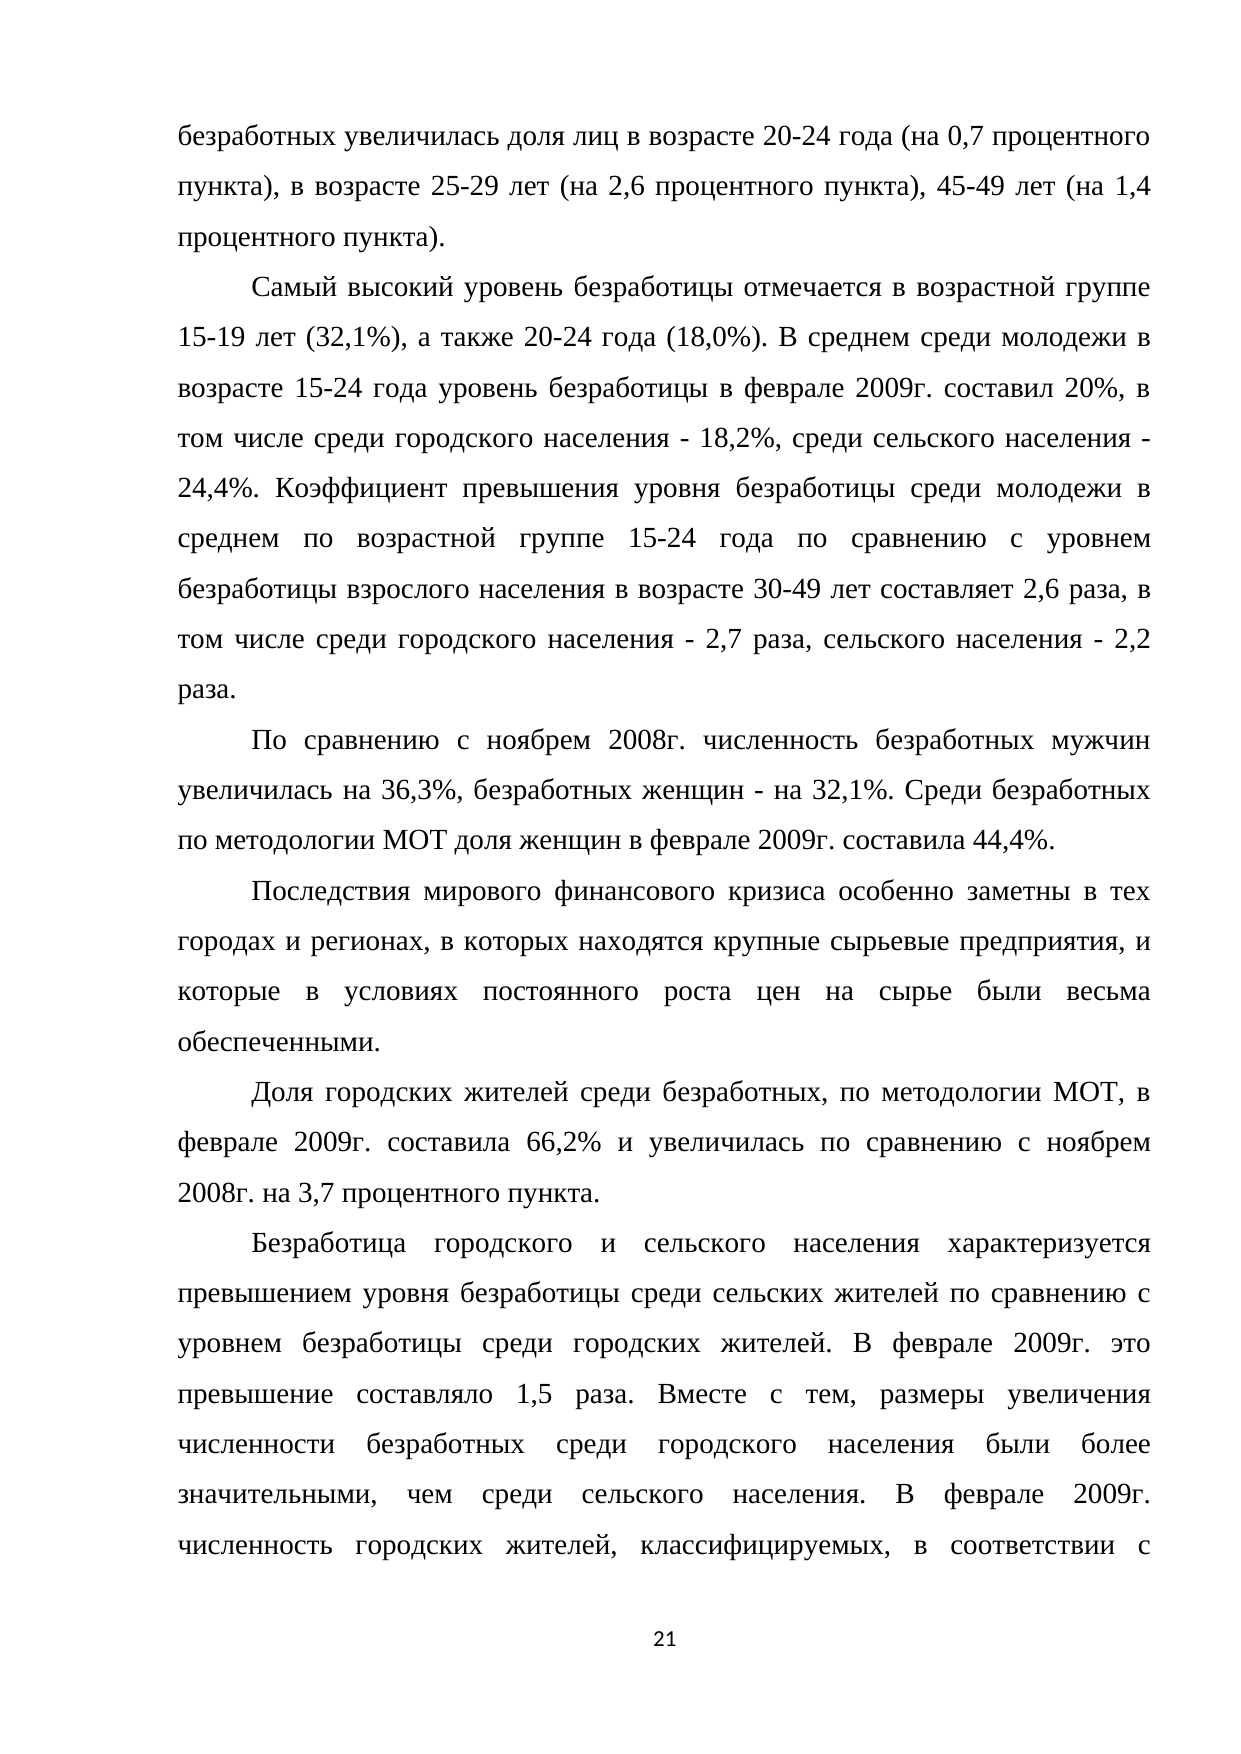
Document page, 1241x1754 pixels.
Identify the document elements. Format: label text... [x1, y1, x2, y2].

text По сравнению с ноябрем 2008г. численность безработных мужчин увеличилась на 36,3%, безработных женщин - на 32,1%. Среди безработных по методологии МОТ доля женщин в феврале 2009г. составила 44,4%. [177, 722, 1152, 856]
text Самый высокий уровень безработицы отмечается в возрастной группе 15-19 лет (32,1%), а также 20-24 года (18,0%). В среднем среди молодежи в возрасте 15-24 года уровень безработицы в феврале 2009г. составил 20%, в том числе среди городского населения - 18,2%, среди сельского населения - 24,4%. Коэффициент превышения уровня безработицы среди молодежи в среднем по возрастной группе 15-24 года по сравнению с уровнем безработицы взрослого населения в возрасте 30-49 лет составляет 2,6 раза, в том числе среди городского населения - 2,7 раза, сельского населения - 2,2 раза. [177, 269, 1152, 705]
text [177, 118, 1152, 252]
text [177, 1225, 1152, 1560]
text Последствия мирового финансового кризиса особенно заметны в тех городах и регионах, в которых находятся крупные сырьевые предприятия, и которые в условиях постоянного роста цен на сырье были весьма обеспеченными. [177, 873, 1152, 1057]
text Доля городских жителей среди безработных, по методологии МОТ, в феврале 2009г. составила 66,2% и увеличилась по сравнению с ноябрем 2008г. на 3,7 процентного пункта. [177, 1074, 1152, 1208]
